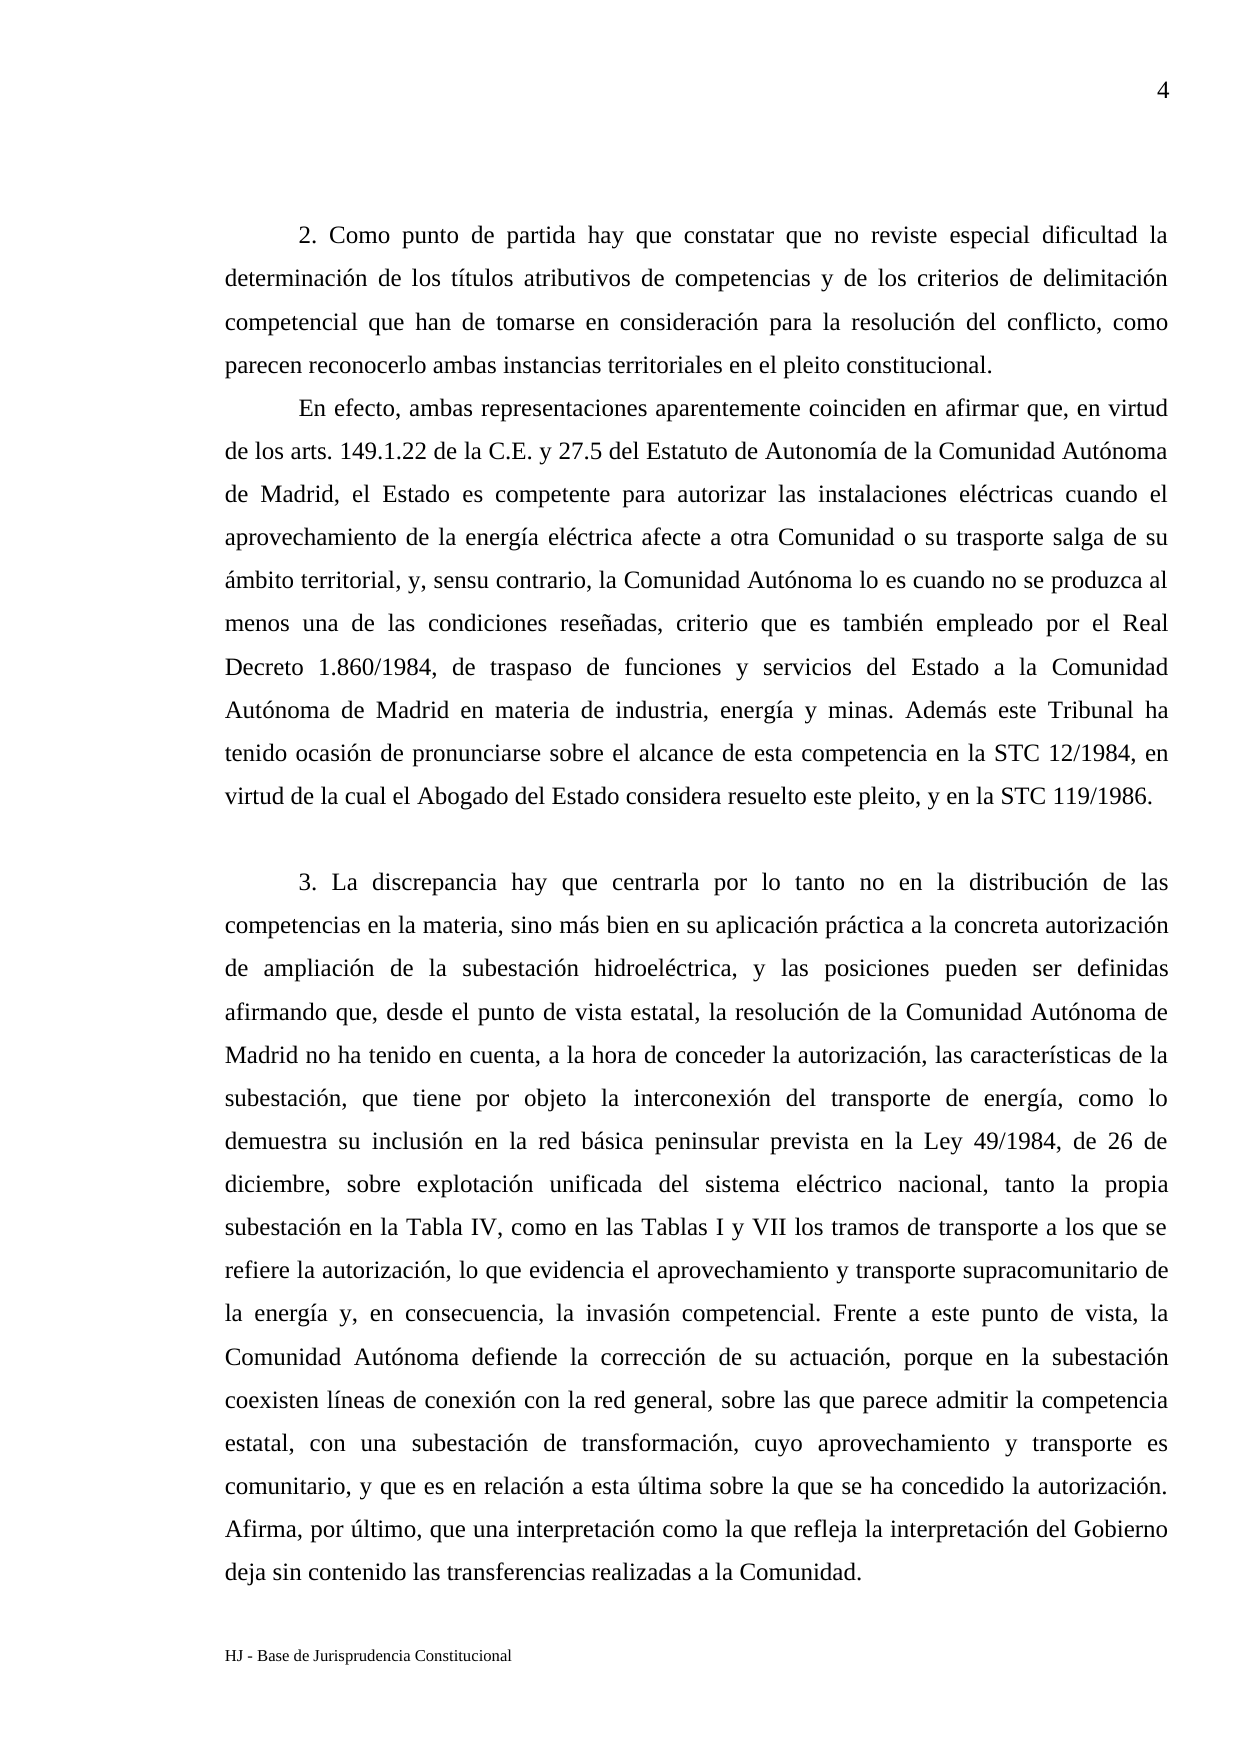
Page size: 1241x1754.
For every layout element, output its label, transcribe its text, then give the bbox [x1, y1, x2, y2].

text 3. La discrepancia hay que centrarla por lo tanto no en la distribución de las competencias en la materia, sino más bien en su aplicación práctica a la concreta autorización de ampliación de la subestación hidroeléctrica, y las posiciones pueden ser definidas afirmando que, desde el punto de vista estatal, la resolución de la Comunidad Autónoma de Madrid no ha tenido en cuenta, a la hora de conceder la autorización, las características de la subestación, que tiene por objeto la interconexión del transporte de energía, como lo demuestra su inclusión en la red básica peninsular prevista en la Ley 49/1984, de 26 de diciembre, sobre explotación unificada del sistema eléctrico nacional, tanto la propia subestación en la Tabla IV, como en las Tablas I y VII los tramos de transporte a los que se refiere la autorización, lo que evidencia el aprovechamiento y transporte supracomunitario de la energía y, en consecuencia, la invasión competencial. Frente a este punto de vista, la Comunidad Autónoma defiende la corrección de su actuación, porque en la subestación coexisten líneas de conexión con la red general, sobre las que parece admitir la competencia estatal, con una subestación de transformación, cuyo aprovechamiento y transporte es comunitario, y que es en relación a esta última sobre la que se ha concedido la autorización. Afirma, por último, que una interpretación como la que refleja la interpretación del Gobierno deja sin contenido las transferencias realizadas a la Comunidad. [224, 867, 1169, 1586]
text 2. Como punto de partida hay que constatar que no reviste especial dificultad la determinación de los títulos atributivos de competencias y de los criterios de delimitación competencial que han de tomarse en consideración para la resolución del conflicto, como parecen reconocerlo ambas instancias territoriales en el pleito constitucional. [224, 220, 1169, 378]
text En efecto, ambas representaciones aparentemente coinciden en afirmar que, en virtud de los arts. 149.1.22 de la C.E. y 27.5 del Estatuto de Autonomía de la Comunidad Autónoma de Madrid, el Estado es competente para autorizar las instalaciones eléctricas cuando el aprovechamiento de la energía eléctrica afecte a otra Comunidad o su trasporte salga de su ámbito territorial, y, sensu contrario, la Comunidad Autónoma lo es cuando no se produzca al menos una de las condiciones reseñadas, criterio que es también empleado por el Real Decreto 1.860/1984, de traspaso de funciones y servicios del Estado a la Comunidad Autónoma de Madrid en materia de industria, energía y minas. Además este Tribunal ha tenido ocasión de pronunciarse sobre el alcance de esta competencia en la STC 12/1984, en virtud de la cual el Abogado del Estado considera resuelto este pleito, y en la STC 119/1986. [224, 393, 1169, 810]
